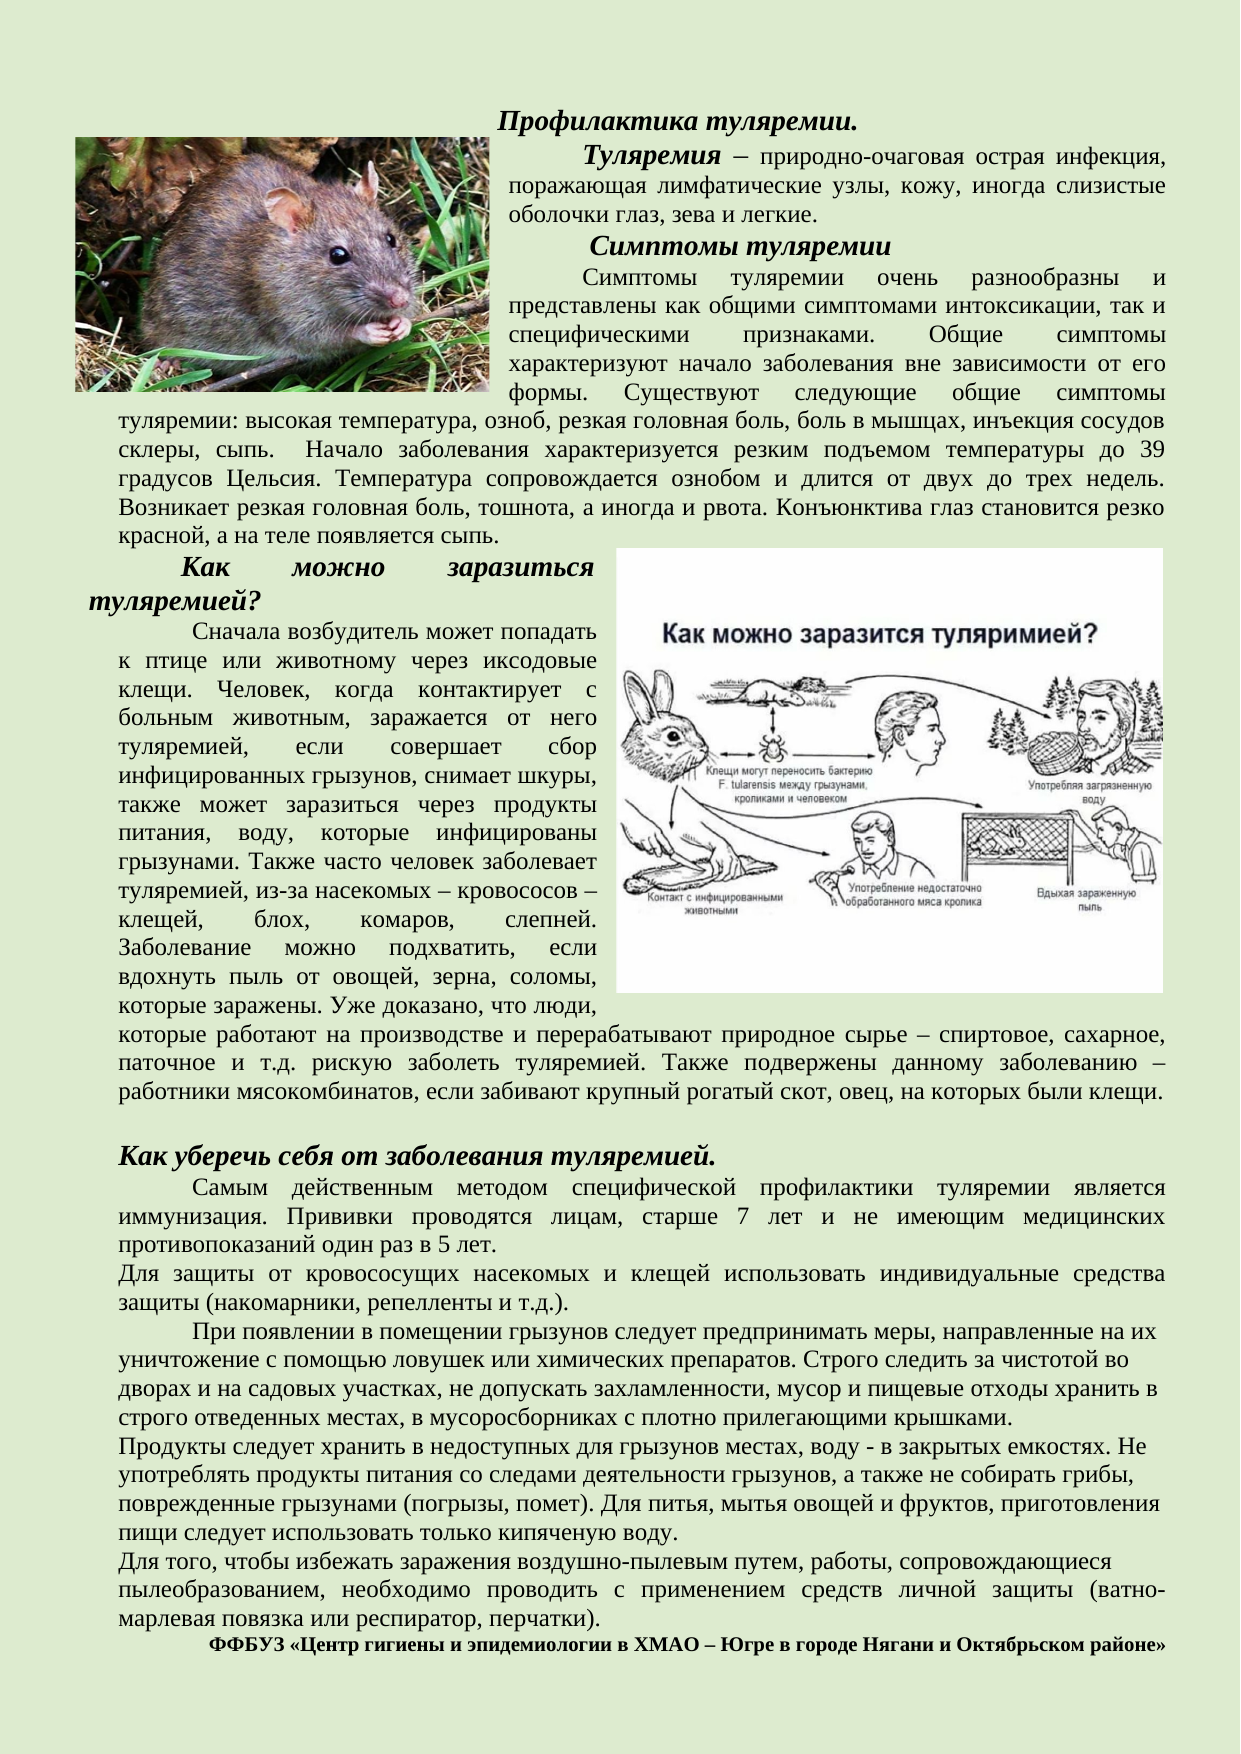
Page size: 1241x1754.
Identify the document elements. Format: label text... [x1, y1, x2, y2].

picture [616, 548, 1163, 992]
text Самым действенным методом специфической профилактики туляремии является иммунизация. Прививки проводятся лицам, старше 7 лет и не имеющим медицинских противопоказаний один раз в 5 лет. [118, 1172, 1167, 1258]
text уничтожение с помощью ловушек или химических препаратов. Строго следить за чистотой во [118, 1344, 1167, 1373]
text Для защиты от кровососущих насекомых и клещей использовать индивидуальные средства защиты (накомарники, репелленты и т.д.). [118, 1258, 1167, 1316]
text Продукты следует хранить в недоступных для грызунов местах, воду - в закрытых емкостях. Не [118, 1431, 1167, 1459]
text ФФБУЗ «Центр гигиены и эпидемиологии в ХМАО – Югре в городе Нягани и Октябрьском районе» [118, 1632, 1167, 1656]
text Туляремия – природно-очаговая острая инфекция, поражающая лимфатические узлы, кожу, иногда слизистые оболочки глаз, зева и легкие. [489, 137, 1167, 228]
text Профилактика туляремии. [118, 103, 1167, 137]
text Как уберечь себя от заболевания туляремией. [118, 1138, 1167, 1172]
text пищи следует использовать только кипяченую воду. [118, 1517, 1167, 1546]
picture [73, 137, 489, 391]
text употреблять продукты питания со следами деятельности грызунов, а также не собирать грибы, [118, 1459, 1167, 1488]
text дворах и на садовых участках, не допускать захламленности, мусор и пищевые отходы хранить в [118, 1373, 1167, 1402]
text Как можно заразиться туляремией? [88, 549, 616, 616]
text поврежденные грызунами (погрызы, помет). Для питья, мытья овощей и фруктов, приготовления [118, 1488, 1167, 1517]
text Симптомы туляремии [489, 228, 1167, 262]
text Симптомы туляремии очень разнообразны и представлены как общими симптомами интоксикации, так и специфическими признаками. Общие симптомы характеризуют начало заболевания вне зависимости от его формы. Существуют следующие общие симптомы туляремии: высокая температура, озноб, резкая головная боль, боль в мышцах, инъекция сосудов склеры, сыпь. Начало заболевания характеризуется резким подъемом температуры до 39 градусов Цельсия. Температура сопровождается ознобом и длится от двух до трех недель. Возникает резкая головная боль, тошнота, а иногда и рвота. Конъюнктива глаз становится резко красной, а на теле появляется сыпь. [118, 262, 1167, 549]
text Для того, чтобы избежать заражения воздушно-пылевым путем, работы, сопровождающиеся [118, 1546, 1167, 1574]
text строго отведенных местах, в мусоросборниках с плотно прилегающими крышками. [118, 1402, 1167, 1431]
text пылеобразованием, необходимо проводить с применением средств личной защиты (ватно-марлевая повязка или респиратор, перчатки). [118, 1574, 1167, 1632]
text При появлении в помещении грызунов следует предпринимать меры, направленные на их [118, 1316, 1167, 1344]
